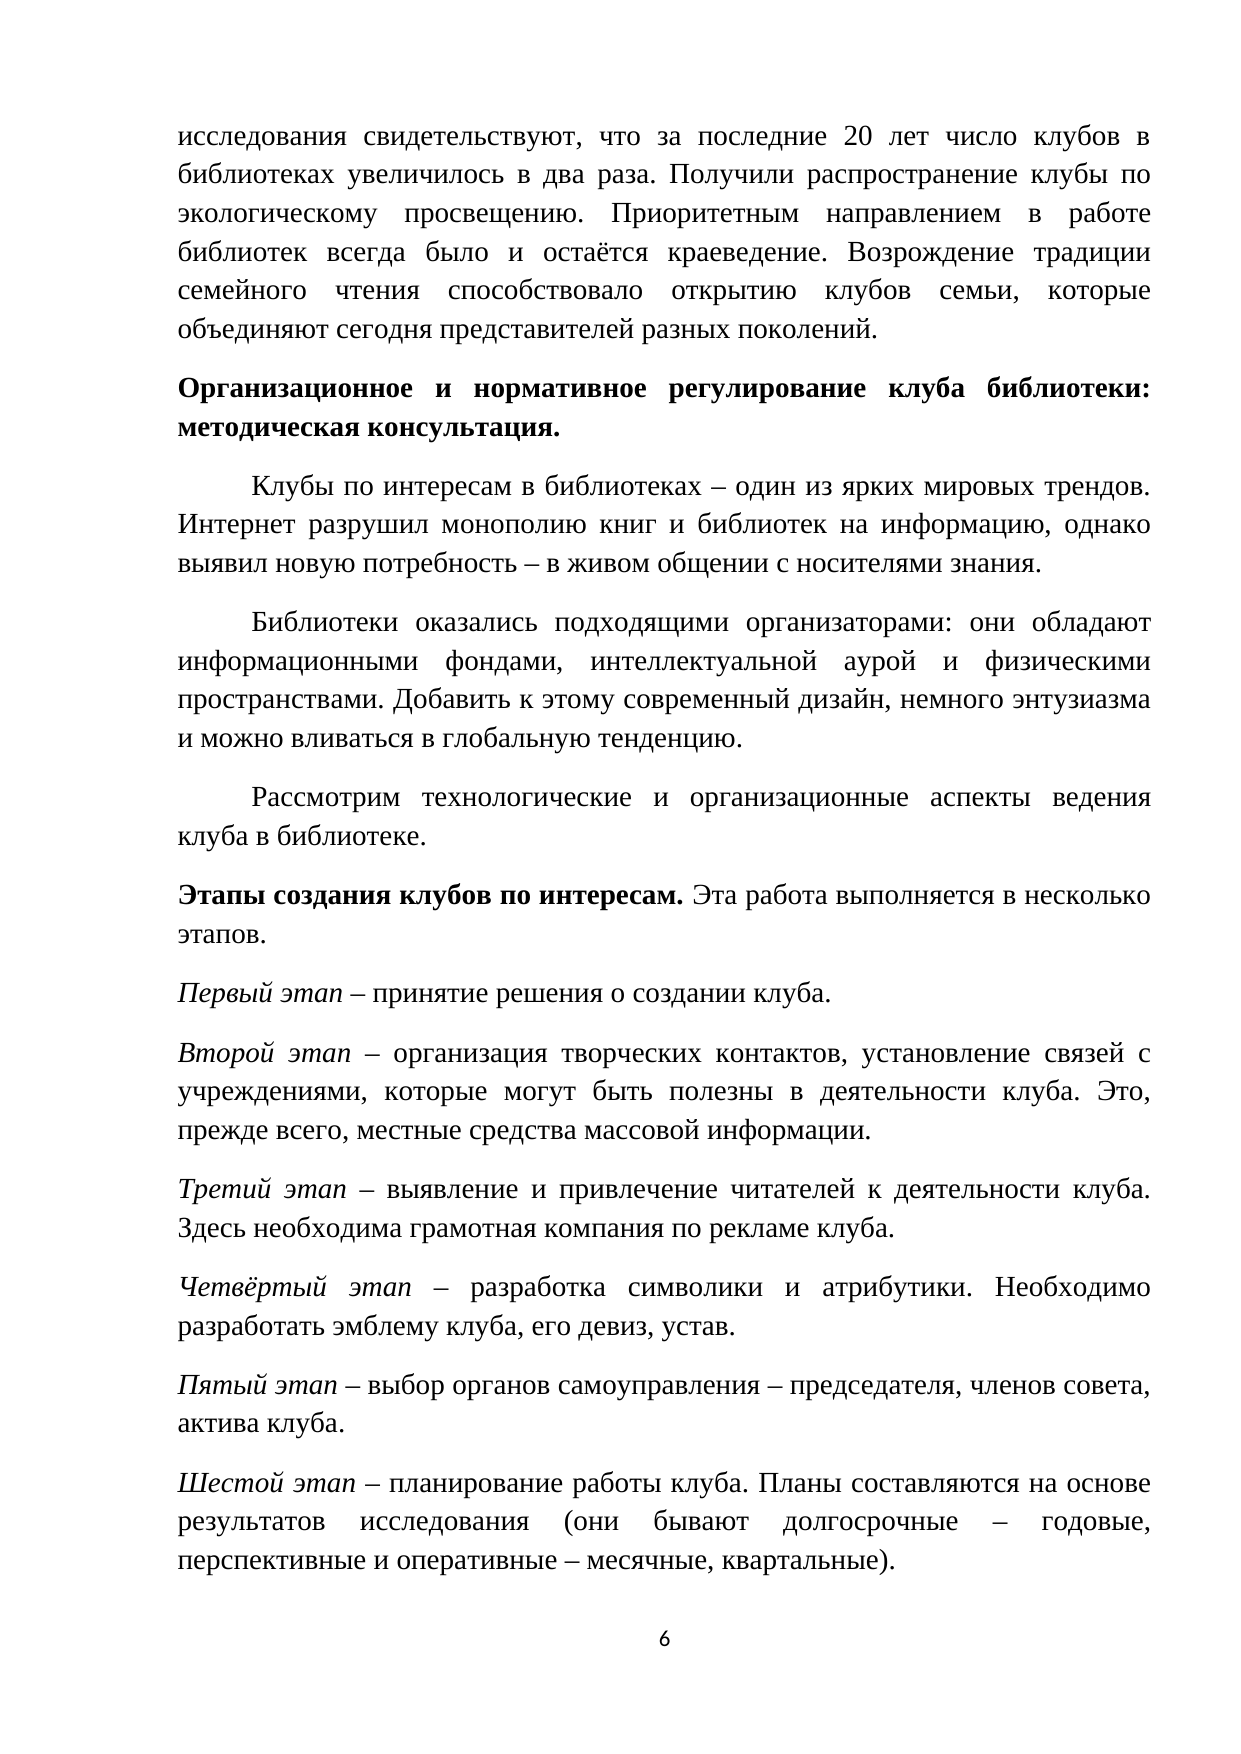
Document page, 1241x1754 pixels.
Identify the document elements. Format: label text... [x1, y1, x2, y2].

text Этапы создания клубов по интересам. Эта работа выполняется в несколько этапов. [177, 877, 1152, 949]
text Третий этап – выявление и привлечение читателей к деятельности клуба. Здесь необходима грамотная компания по рекламе клуба. [177, 1171, 1152, 1243]
text Рассмотрим технологические и организационные аспекты ведения клуба в библиотеке. [177, 779, 1152, 852]
text Первый этап – принятие решения о создании клуба. [177, 975, 1152, 1009]
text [177, 118, 1152, 344]
text Второй этап – организация творческих контактов, установление связей с учреждениями, которые могут быть полезны в деятельности клуба. Это, прежде всего, местные средства массовой информации. [177, 1035, 1152, 1145]
text Пятый этап – выбор органов самоуправления – председателя, членов совета, актива клуба. [177, 1367, 1152, 1439]
text Шестой этап – планирование работы клуба. Планы составляются на основе результатов исследования (они бывают долгосрочные – годовые, перспективные и оперативные – месячные, квартальные). [177, 1465, 1152, 1576]
text Библиотеки оказались подходящими организаторами: они обладают информационными фондами, интеллектуальной аурой и физическими пространствами. Добавить к этому современный дизайн, немного энтузиазма и можно вливаться в глобальную тенденцию. [177, 604, 1152, 754]
text Организационное и нормативное регулирование клуба библиотеки: методическая консультация. [177, 370, 1152, 442]
text Клубы по интересам в библиотеках – один из ярких мировых трендов. Интернет разрушил монополию книг и библиотек на информацию, однако выявил новую потребность – в живом общении с носителями знания. [177, 468, 1152, 579]
text Четвёртый этап – разработка символики и атрибутики. Необходимо разработать эмблему клуба, его девиз, устав. [177, 1269, 1152, 1341]
